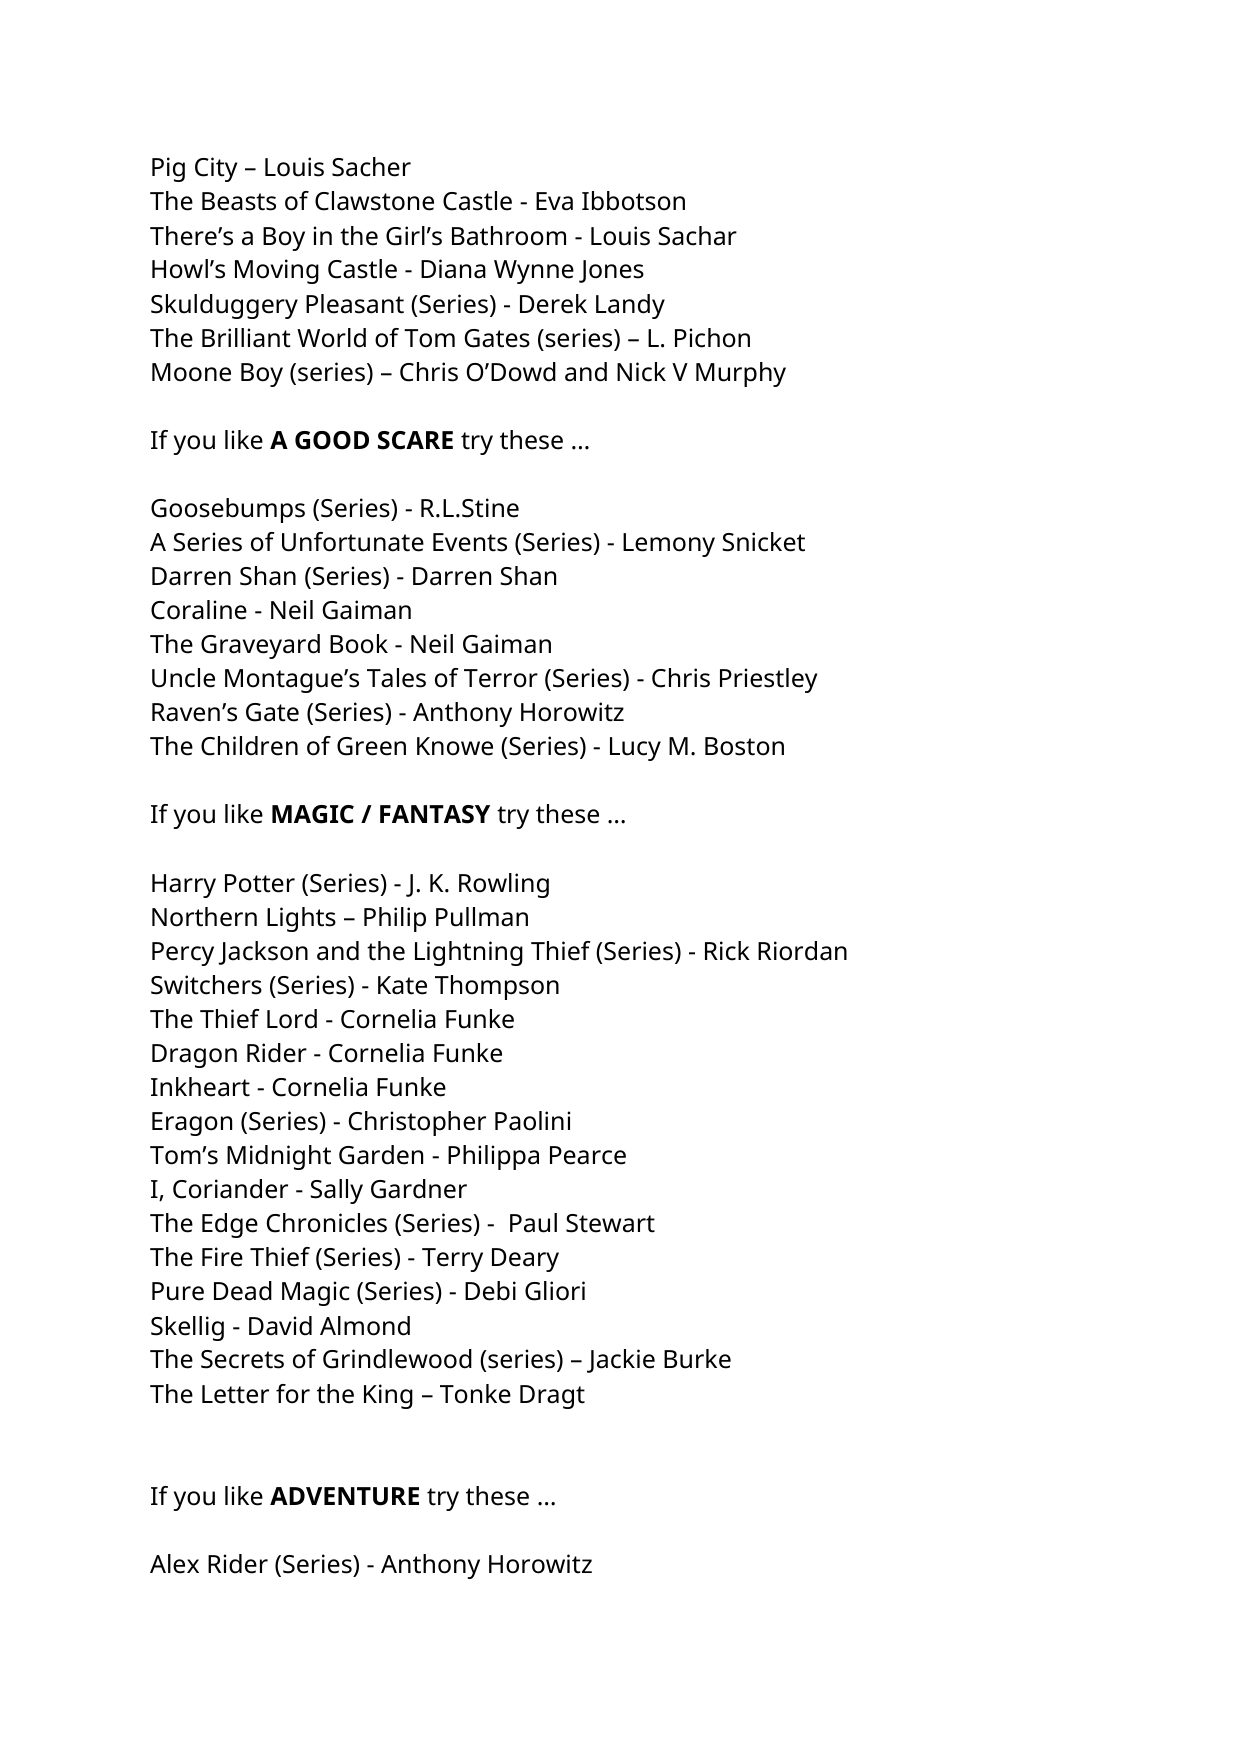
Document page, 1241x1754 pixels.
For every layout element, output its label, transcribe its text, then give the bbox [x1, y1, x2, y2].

text Pure Dead Magic (Series) - Debi Gliori [150, 1274, 1090, 1308]
text A Series of Unfortunate Events (Series) - Lemony Snicket [150, 525, 1090, 559]
text The Brilliant World of Tom Gates (series) – L. Pichon [150, 320, 1090, 354]
text Switchers (Series) - Kate Thompson [150, 967, 1090, 1002]
text If you like ADVENTURE try these … [150, 1478, 1090, 1512]
text If you like A GOOD SCARE try these … [150, 422, 1090, 457]
text Moone Boy (series) – Chris O’Dowd and Nick V Murphy [150, 354, 1090, 388]
text Howl’s Moving Castle - Diana Wynne Jones [150, 252, 1090, 286]
text The Thief Lord - Cornelia Funke [150, 1002, 1090, 1036]
text The Letter for the King – Tonke Dragt [150, 1376, 1090, 1410]
text Pig City – Louis Sacher [150, 150, 1090, 184]
text The Secrets of Grindlewood (series) – Jackie Burke [150, 1342, 1090, 1376]
text The Graveyard Book - Neil Gaiman [150, 627, 1090, 661]
text The Children of Green Knowe (Series) - Lucy M. Boston [150, 729, 1090, 763]
text Uncle Montague’s Tales of Terror (Series) - Chris Priestley [150, 661, 1090, 695]
text Coraline - Neil Gaiman [150, 593, 1090, 627]
text Harry Potter (Series) - J. K. Rowling [150, 865, 1090, 899]
text The Edge Chronicles (Series) - Paul Stewart [150, 1206, 1090, 1240]
text Northern Lights – Philip Pullman [150, 899, 1090, 933]
text Inkheart - Cornelia Funke [150, 1070, 1090, 1104]
text Darren Shan (Series) - Darren Shan [150, 559, 1090, 593]
text The Fire Thief (Series) - Terry Deary [150, 1240, 1090, 1274]
text Percy Jackson and the Lightning Thief (Series) - Rick Riordan [150, 933, 1090, 967]
text Skulduggery Pleasant (Series) - Derek Landy [150, 286, 1090, 320]
text Alex Rider (Series) - Anthony Horowitz [150, 1547, 1090, 1581]
text I, Coriander - Sally Gardner [150, 1172, 1090, 1206]
text There’s a Boy in the Girl’s Bathroom - Louis Sachar [150, 218, 1090, 252]
text Goosebumps (Series) - R.L.Stine [150, 491, 1090, 525]
text Dragon Rider - Cornelia Funke [150, 1036, 1090, 1070]
text The Beasts of Clawstone Castle - Eva Ibbotson [150, 184, 1090, 218]
text Tom’s Midnight Garden - Philippa Pearce [150, 1138, 1090, 1172]
text Eragon (Series) - Christopher Paolini [150, 1104, 1090, 1138]
text Raven’s Gate (Series) - Anthony Horowitz [150, 695, 1090, 729]
text Skellig - David Almond [150, 1308, 1090, 1342]
text If you like MAGIC / FANTASY try these … [150, 797, 1090, 831]
